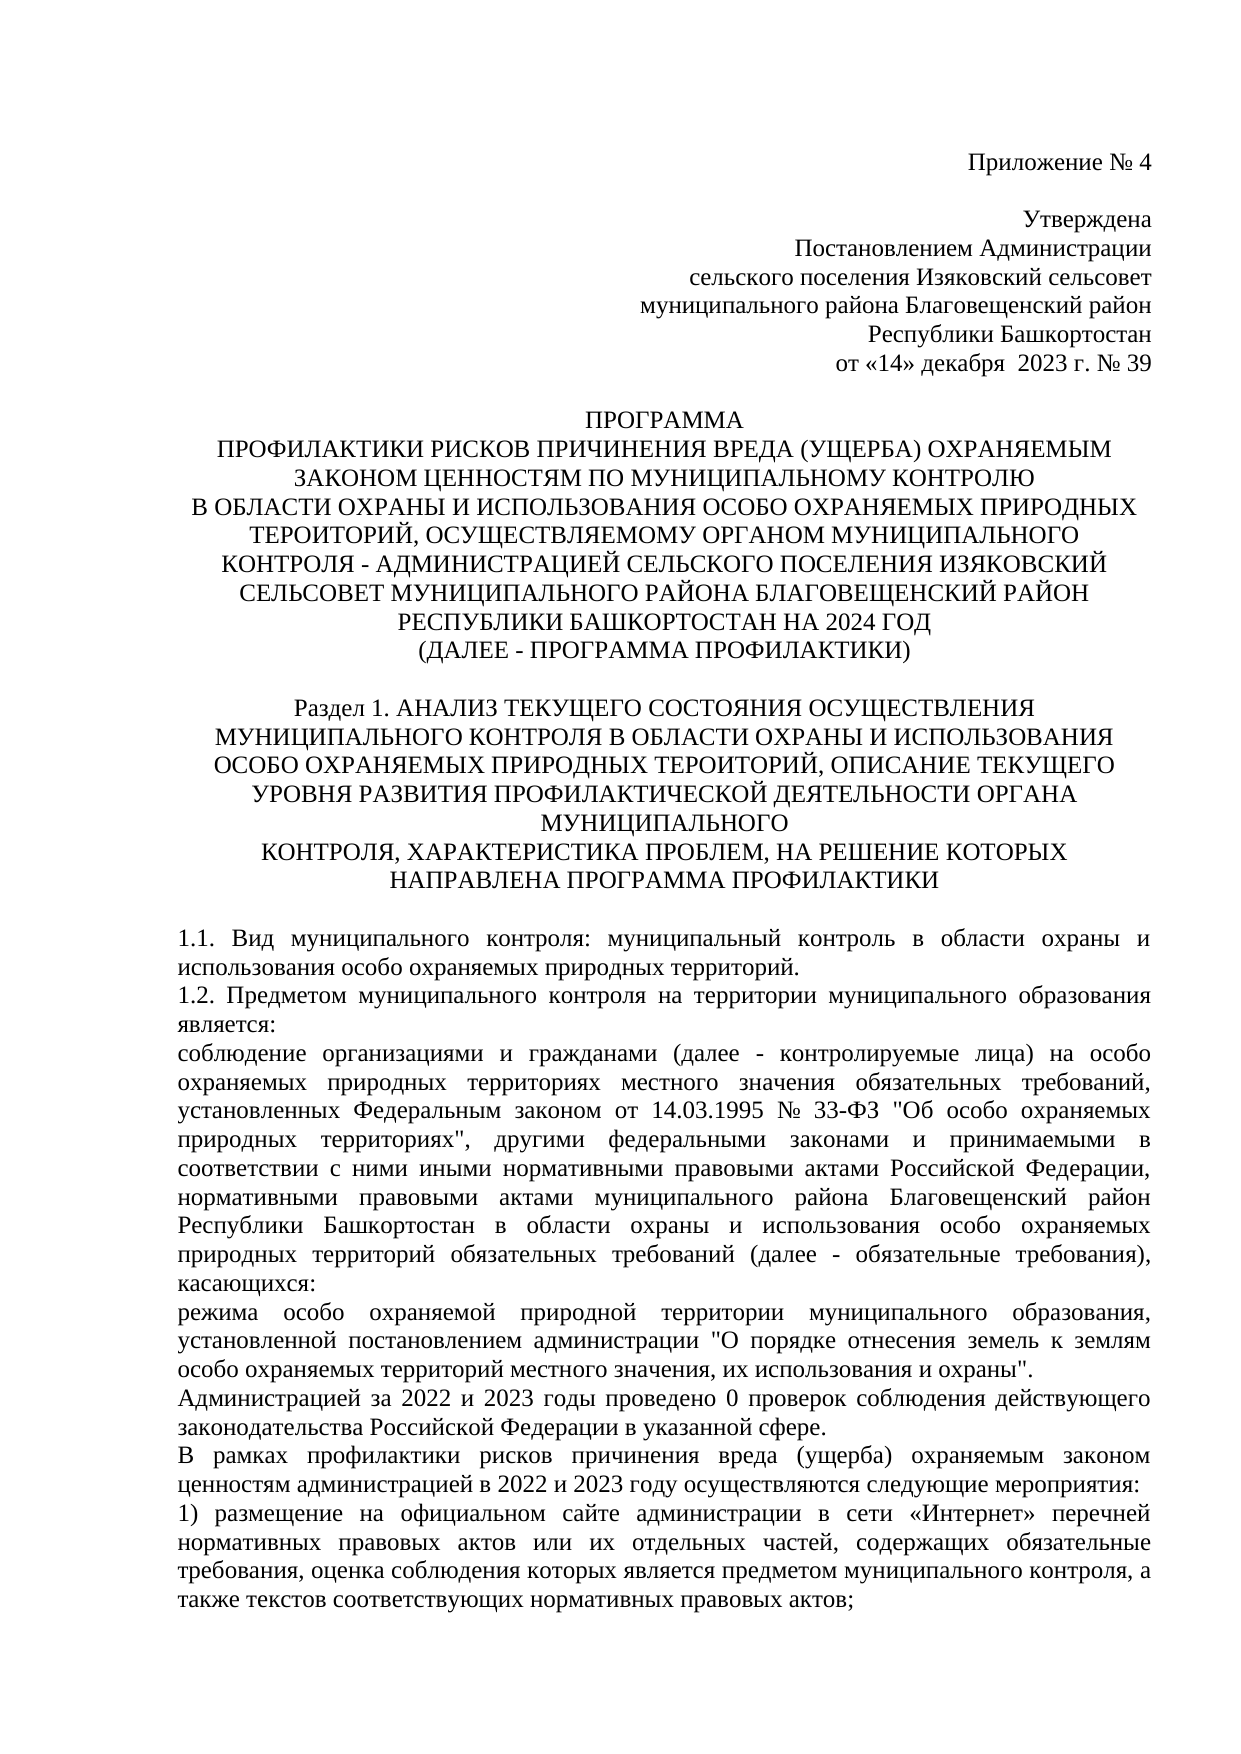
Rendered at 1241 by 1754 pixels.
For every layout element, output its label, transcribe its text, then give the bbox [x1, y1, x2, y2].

text соблюдение организациями и гражданами (далее - контролируемые лица) на особо охраняемых природных территориях местного значения обязательных требований, установленных Федеральным законом от 14.03.1995 № 33-ФЗ "Об особо охраняемых природных территориях", другими федеральными законами и принимаемыми в соответствии с ними иными нормативными правовыми актами Российской Федерации, нормативными правовыми актами муниципального района Благовещенский район Республики Башкортостан в области охраны и использования особо охраняемых природных территорий обязательных требований (далее - обязательные требования), касающихся: [177, 1038, 1152, 1297]
text КОНТРОЛЯ - АДМИНИСТРАЦИЕЙ СЕЛЬСКОГО ПОСЕЛЕНИЯ ИЗЯКОВСКИЙ СЕЛЬСОВЕТ МУНИЦИПАЛЬНОГО РАЙОНА БЛАГОВЕЩЕНСКИЙ РАЙОН РЕСПУБЛИКИ БАШКОРТОСТАН НА 2024 ГОД [177, 549, 1152, 636]
text Раздел 1. АНАЛИЗ ТЕКУЩЕГО СОСТОЯНИЯ ОСУЩЕСТВЛЕНИЯ [177, 693, 1152, 722]
text от «14» декабря 2023 г. № 39 [177, 348, 1152, 377]
text МУНИЦИПАЛЬНОГО КОНТРОЛЯ В ОБЛАСТИ ОХРАНЫ И ИСПОЛЬЗОВАНИЯ ОСОБО ОХРАНЯЕМЫХ ПРИРОДНЫХ ТЕРОИТОРИЙ, ОПИСАНИЕ ТЕКУЩЕГО УРОВНЯ РАЗВИТИЯ ПРОФИЛАКТИЧЕСКОЙ ДЕЯТЕЛЬНОСТИ ОРГАНА МУНИЦИПАЛЬНОГО [177, 722, 1152, 837]
text режима особо охраняемой природной территории муниципального образования, установленной постановлением администрации "О порядке отнесения земель к землям особо охраняемых территорий местного значения, их использования и охраны". [177, 1297, 1152, 1383]
text Администрацией за 2022 и 2023 годы проведено 0 проверок соблюдения действующего законодательства Российской Федерации в указанной сфере. [177, 1383, 1152, 1441]
text 1.2. Предметом муниципального контроля на территории муниципального образования является: [177, 981, 1152, 1038]
text 1.1. Вид муниципального контроля: муниципальный контроль в области охраны и использования особо охраняемых природных территорий. [177, 923, 1152, 981]
text КОНТРОЛЯ, ХАРАКТЕРИСТИКА ПРОБЛЕМ, НА РЕШЕНИЕ КОТОРЫХ [177, 837, 1152, 866]
text ЗАКОНОМ ЦЕННОСТЯМ ПО МУНИЦИПАЛЬНОМУ КОНТРОЛЮ [177, 463, 1152, 492]
text муниципального района Благовещенский район [177, 291, 1152, 319]
text Постановлением Администрации [177, 233, 1152, 262]
text Республики Башкортостан [177, 319, 1152, 348]
text (ДАЛЕЕ - ПРОГРАММА ПРОФИЛАКТИКИ) [177, 636, 1152, 664]
text Приложение № 4 [177, 147, 1152, 176]
text ПРОФИЛАКТИКИ РИСКОВ ПРИЧИНЕНИЯ ВРЕДА (УЩЕРБА) ОХРАНЯЕМЫМ [177, 434, 1152, 463]
text ПРОГРАММА [177, 406, 1152, 434]
text 1) размещение на официальном сайте администрации в сети «Интернет» перечней нормативных правовых актов или их отдельных частей, содержащих обязательные требования, оценка соблюдения которых является предметом муниципального контроля, а также текстов соответствующих нормативных правовых актов; [177, 1498, 1152, 1613]
text Утверждена [177, 204, 1152, 233]
text НАПРАВЛЕНА ПРОГРАММА ПРОФИЛАКТИКИ [177, 866, 1152, 894]
text сельского поселения Изяковский сельсовет [177, 262, 1152, 291]
text В ОБЛАСТИ ОХРАНЫ И ИСПОЛЬЗОВАНИЯ ОСОБО ОХРАНЯЕМЫХ ПРИРОДНЫХ ТЕРОИТОРИЙ, ОСУЩЕСТВЛЯЕМОМУ ОРГАНОМ МУНИЦИПАЛЬНОГО [177, 492, 1152, 549]
text В рамках профилактики рисков причинения вреда (ущерба) охраняемым законом ценностям администрацией в 2022 и 2023 году осуществляются следующие мероприятия: [177, 1441, 1152, 1498]
